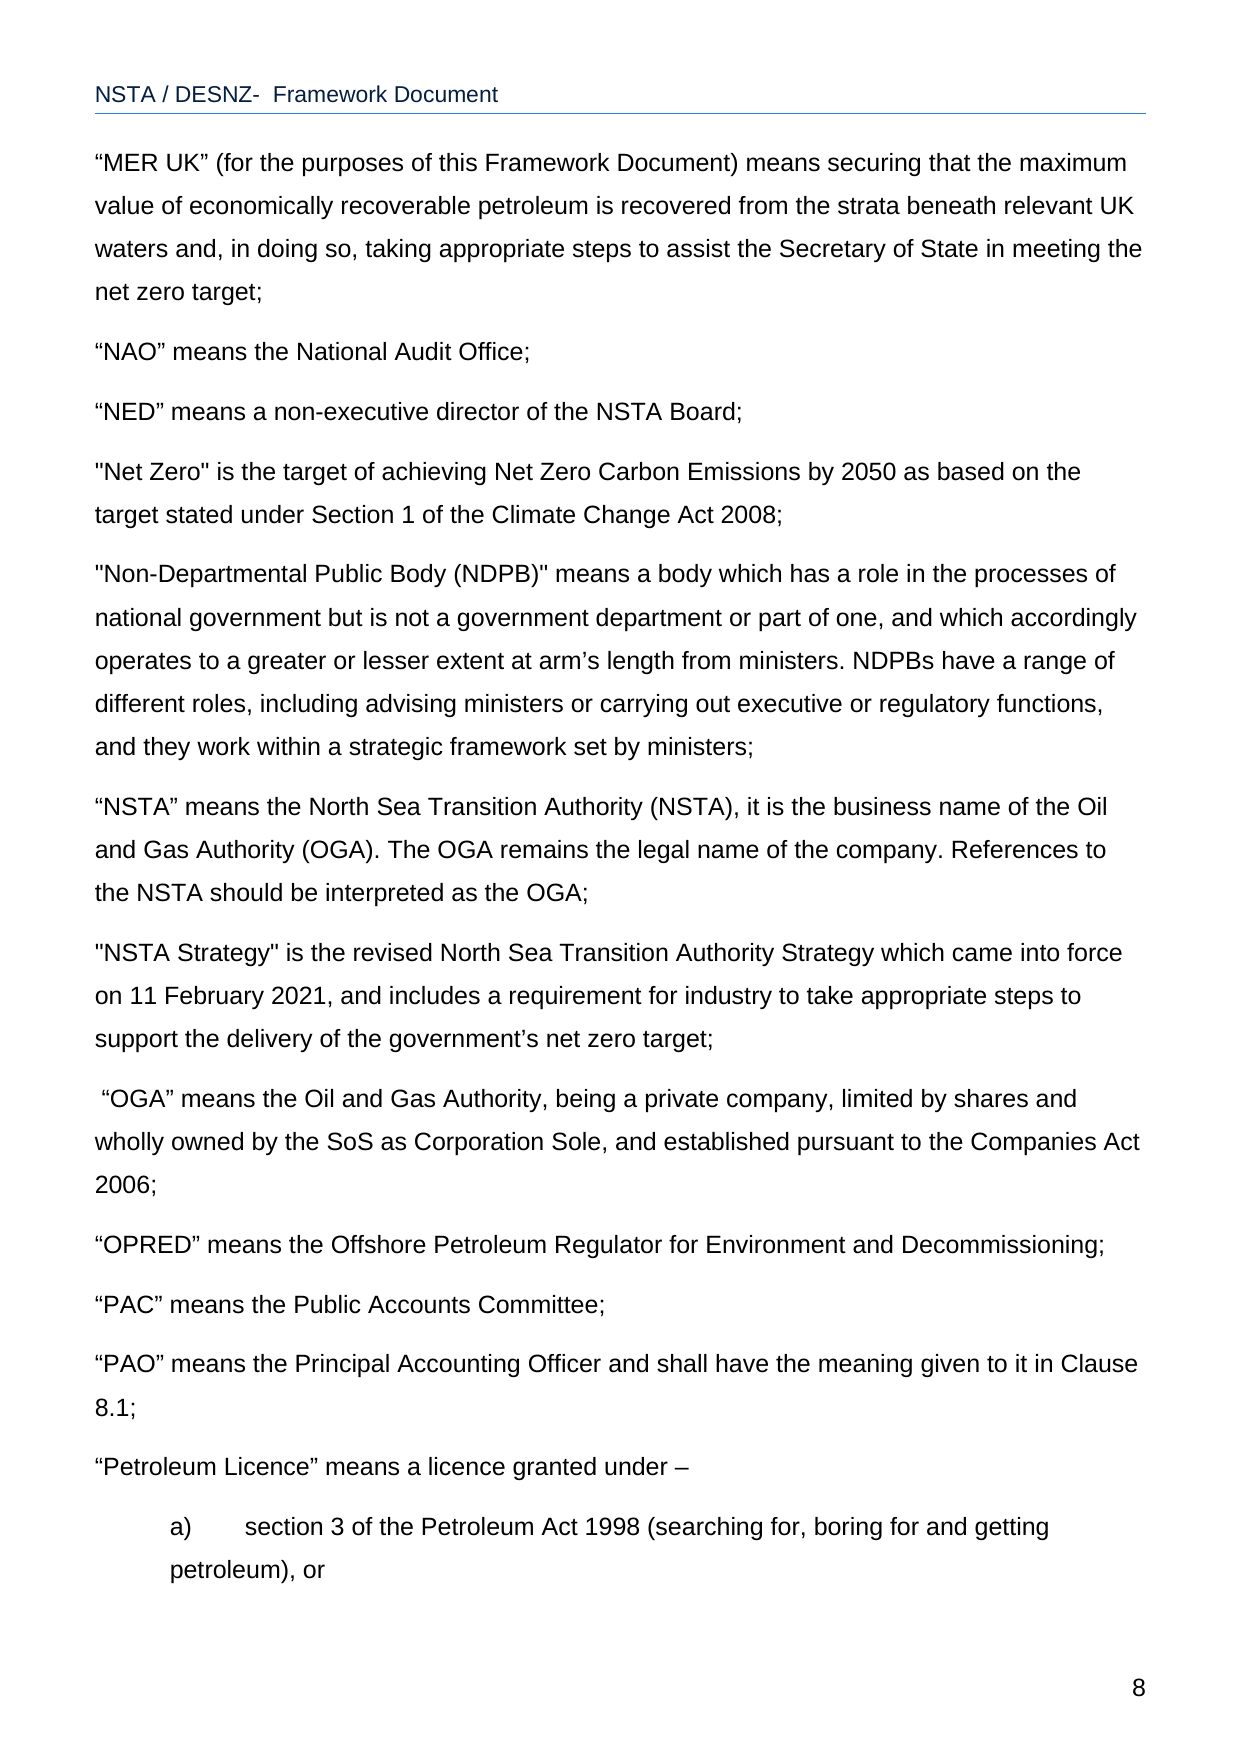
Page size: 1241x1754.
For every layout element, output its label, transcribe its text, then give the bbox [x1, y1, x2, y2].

text “OGA” means the Oil and Gas Authority, being a private company, limited by shares and wholly owned by the SoS as Corporation Sole, and established pursuant to the Companies Act 2006; [94, 1084, 1146, 1199]
text "NSTA Strategy" is the revised North Sea Transition Authority Strategy which came into force on 11 February 2021, and includes a requirement for industry to take appropriate steps to support the delivery of the government’s net zero target; [94, 938, 1146, 1053]
text "Net Zero" is the target of achieving Net Zero Carbon Emissions by 2050 as based on the target stated under Section 1 of the Climate Change Act 2008; [94, 456, 1146, 528]
text a) section 3 of the Petroleum Act 1998 (searching for, boring for and getting petroleum), or [169, 1512, 1146, 1584]
text “NSTA” means the North Sea Transition Authority (NSTA), it is the business name of the Oil and Gas Authority (OGA). The OGA remains the legal name of the company. References to the NSTA should be interpreted as the OGA; [94, 792, 1146, 907]
text “NED” means a non-executive director of the NSTA Board; [94, 397, 1146, 425]
text "Non-Departmental Public Body (NDPB)" means a body which has a role in the processes of national government but is not a government department or part of one, and which accordingly operates to a greater or lesser extent at arm’s length from ministers. NDPBs have a range of different roles, including advising ministers or carrying out executive or regulatory functions, and they work within a strategic framework set by ministers; [94, 559, 1146, 761]
text “OPRED” means the Offshore Petroleum Regulator for Environment and Decommissioning; [94, 1230, 1146, 1258]
text “PAO” means the Principal Accounting Officer and shall have the meaning given to it in Clause 8.1; [94, 1349, 1146, 1421]
text “PAC” means the Public Accounts Committee; [94, 1289, 1146, 1318]
text “Petroleum Licence” means a licence granted under – [94, 1452, 1146, 1481]
text “MER UK” (for the purposes of this Framework Document) means securing that the maximum value of economically recoverable petroleum is recovered from the strata beneath relevant UK waters and, in doing so, taking appropriate steps to assist the Secretary of State in meeting the net zero target; [94, 148, 1146, 306]
text “NAO” means the National Audit Office; [94, 337, 1146, 366]
